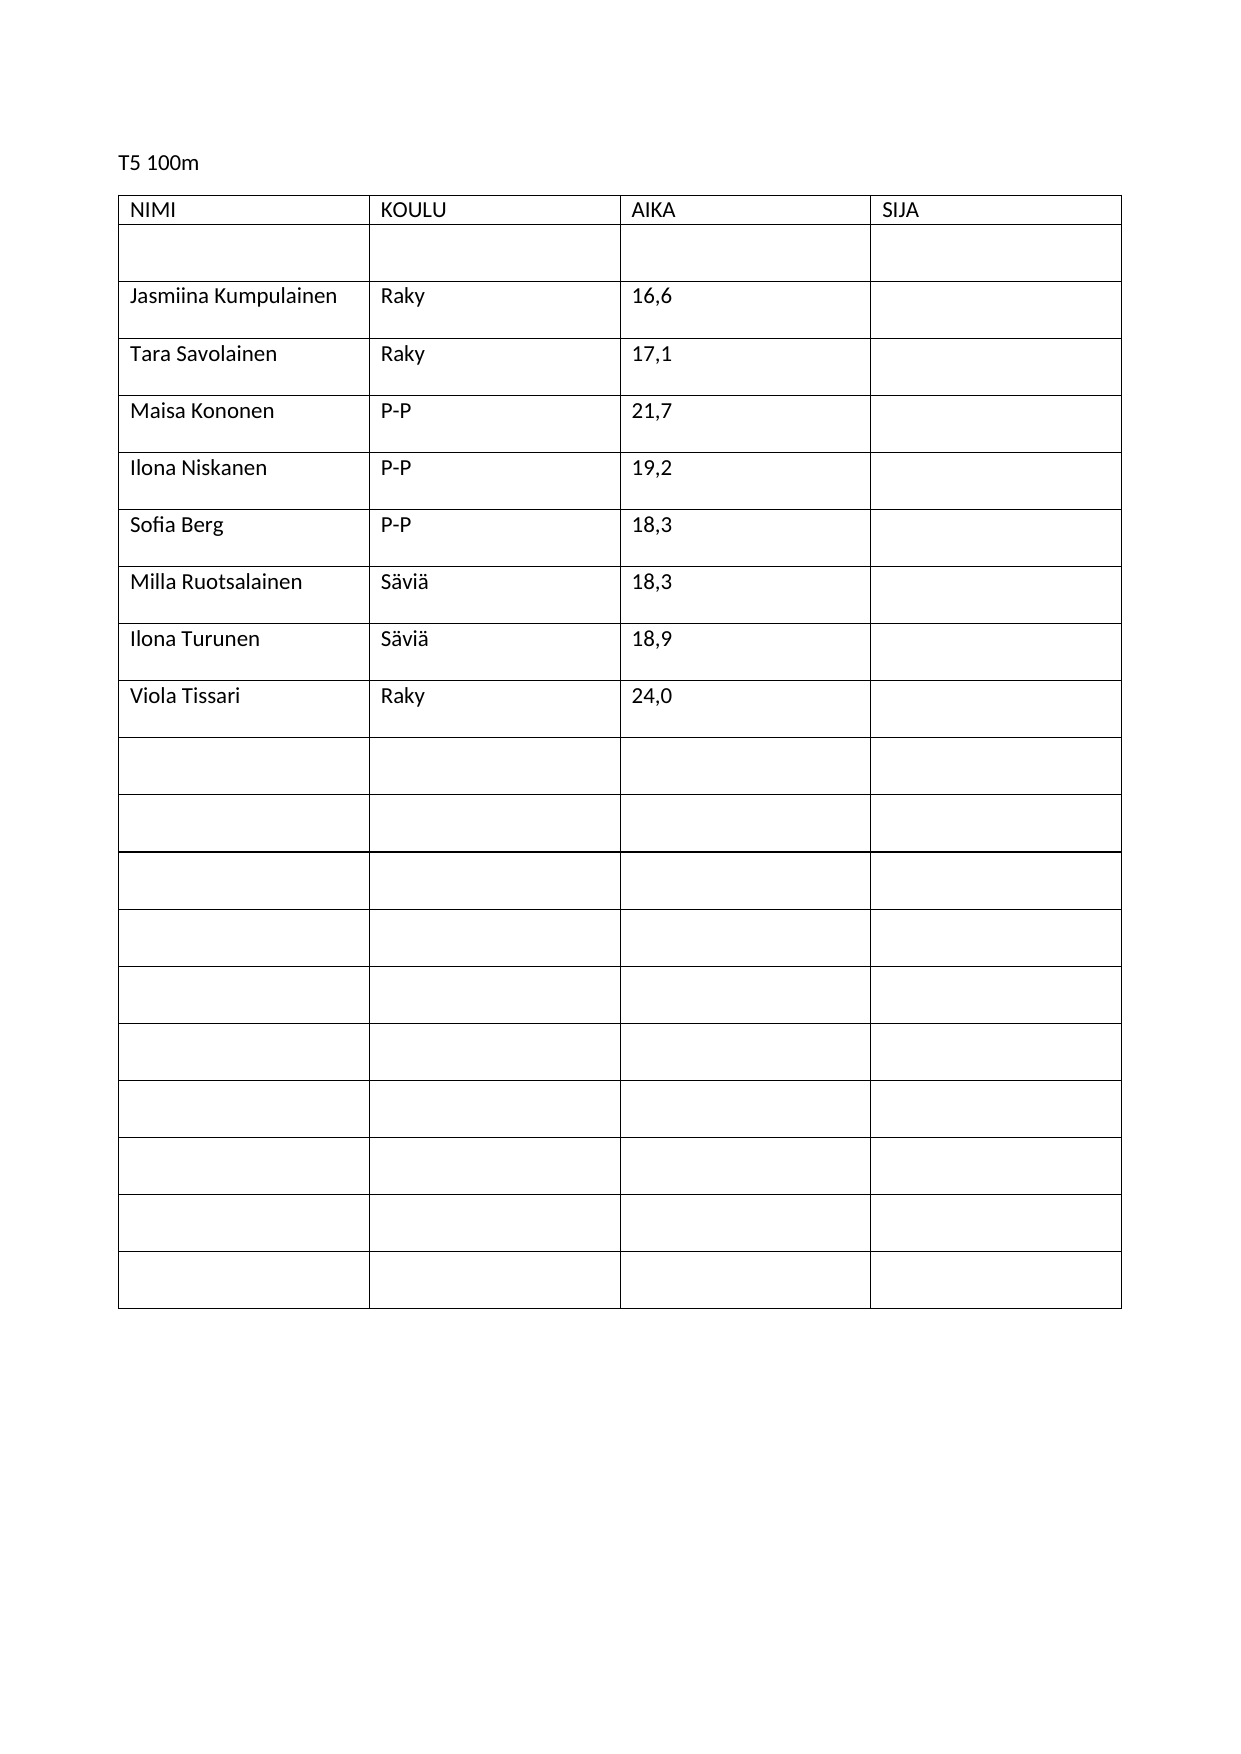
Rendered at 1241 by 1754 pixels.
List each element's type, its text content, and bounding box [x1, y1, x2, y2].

table_cell [871, 510, 1121, 566]
table_cell 24,0 [621, 681, 870, 737]
table_cell [119, 1252, 369, 1308]
table_cell Raky [370, 681, 620, 737]
table_cell [370, 1024, 620, 1080]
table_cell [621, 1138, 870, 1194]
table_cell P-P [370, 396, 620, 452]
table_cell [871, 681, 1121, 737]
table_cell [621, 853, 870, 908]
table_cell [370, 738, 620, 794]
table_cell 21,7 [621, 396, 870, 452]
table_cell Raky [370, 282, 620, 338]
table_cell [119, 853, 369, 908]
table_header AIKA [621, 196, 870, 223]
text T5 100m [118, 148, 1122, 176]
table_cell [621, 910, 870, 966]
table_cell Ilona Turunen [119, 624, 369, 680]
table_cell [871, 225, 1121, 281]
table_cell [370, 853, 620, 908]
table_header NIMI [119, 196, 369, 223]
table_cell [370, 1138, 620, 1194]
table_cell [621, 738, 870, 794]
table_cell 17,1 [621, 339, 870, 395]
table_cell [119, 1024, 369, 1080]
table_cell Tara Savolainen [119, 339, 369, 395]
table_cell Jasmiina Kumpulainen [119, 282, 369, 338]
table_cell [119, 795, 369, 851]
table_header SIJA [871, 196, 1121, 223]
table_cell [871, 738, 1121, 794]
table_cell Viola Tissari [119, 681, 369, 737]
table_cell P-P [370, 453, 620, 509]
table_cell [119, 225, 369, 281]
table_cell [370, 910, 620, 966]
table_cell [871, 453, 1121, 509]
table_cell Säviä [370, 624, 620, 680]
table_cell 18,3 [621, 567, 870, 623]
table_cell [871, 339, 1121, 395]
table_cell [370, 795, 620, 851]
table_cell [621, 1081, 870, 1137]
table_cell [119, 967, 369, 1023]
table_cell [871, 1138, 1121, 1194]
table_cell [621, 1024, 870, 1080]
table_cell Ilona Niskanen [119, 453, 369, 509]
table_cell [370, 1081, 620, 1137]
table_cell [119, 738, 369, 794]
table_cell [621, 225, 870, 281]
table_cell [871, 1081, 1121, 1137]
table_cell [871, 1024, 1121, 1080]
table_cell [871, 624, 1121, 680]
table_cell [370, 1252, 620, 1308]
table_cell Maisa Kononen [119, 396, 369, 452]
table_cell P-P [370, 510, 620, 566]
table_cell [871, 396, 1121, 452]
table_cell [119, 1195, 369, 1251]
table_cell [119, 910, 369, 966]
table_cell [621, 1195, 870, 1251]
table_cell [370, 1195, 620, 1251]
table_cell [871, 282, 1121, 338]
table_cell Sofia Berg [119, 510, 369, 566]
table_cell 19,2 [621, 453, 870, 509]
table_cell [621, 795, 870, 851]
table_cell 18,3 [621, 510, 870, 566]
table_header KOULU [370, 196, 620, 223]
table_cell [119, 1081, 369, 1137]
table_cell [621, 1252, 870, 1308]
table_cell 18,9 [621, 624, 870, 680]
table_cell [871, 795, 1121, 851]
table_cell [370, 225, 620, 281]
table_cell [871, 1252, 1121, 1308]
table_cell [119, 1138, 369, 1194]
table_cell 16,6 [621, 282, 870, 338]
table_cell [871, 967, 1121, 1023]
table_cell Raky [370, 339, 620, 395]
table_cell [871, 1195, 1121, 1251]
table_cell [871, 853, 1121, 908]
table_cell [871, 567, 1121, 623]
table_cell [871, 910, 1121, 966]
table_cell [370, 967, 620, 1023]
table_cell Säviä [370, 567, 620, 623]
table_cell Milla Ruotsalainen [119, 567, 369, 623]
table_cell [621, 967, 870, 1023]
